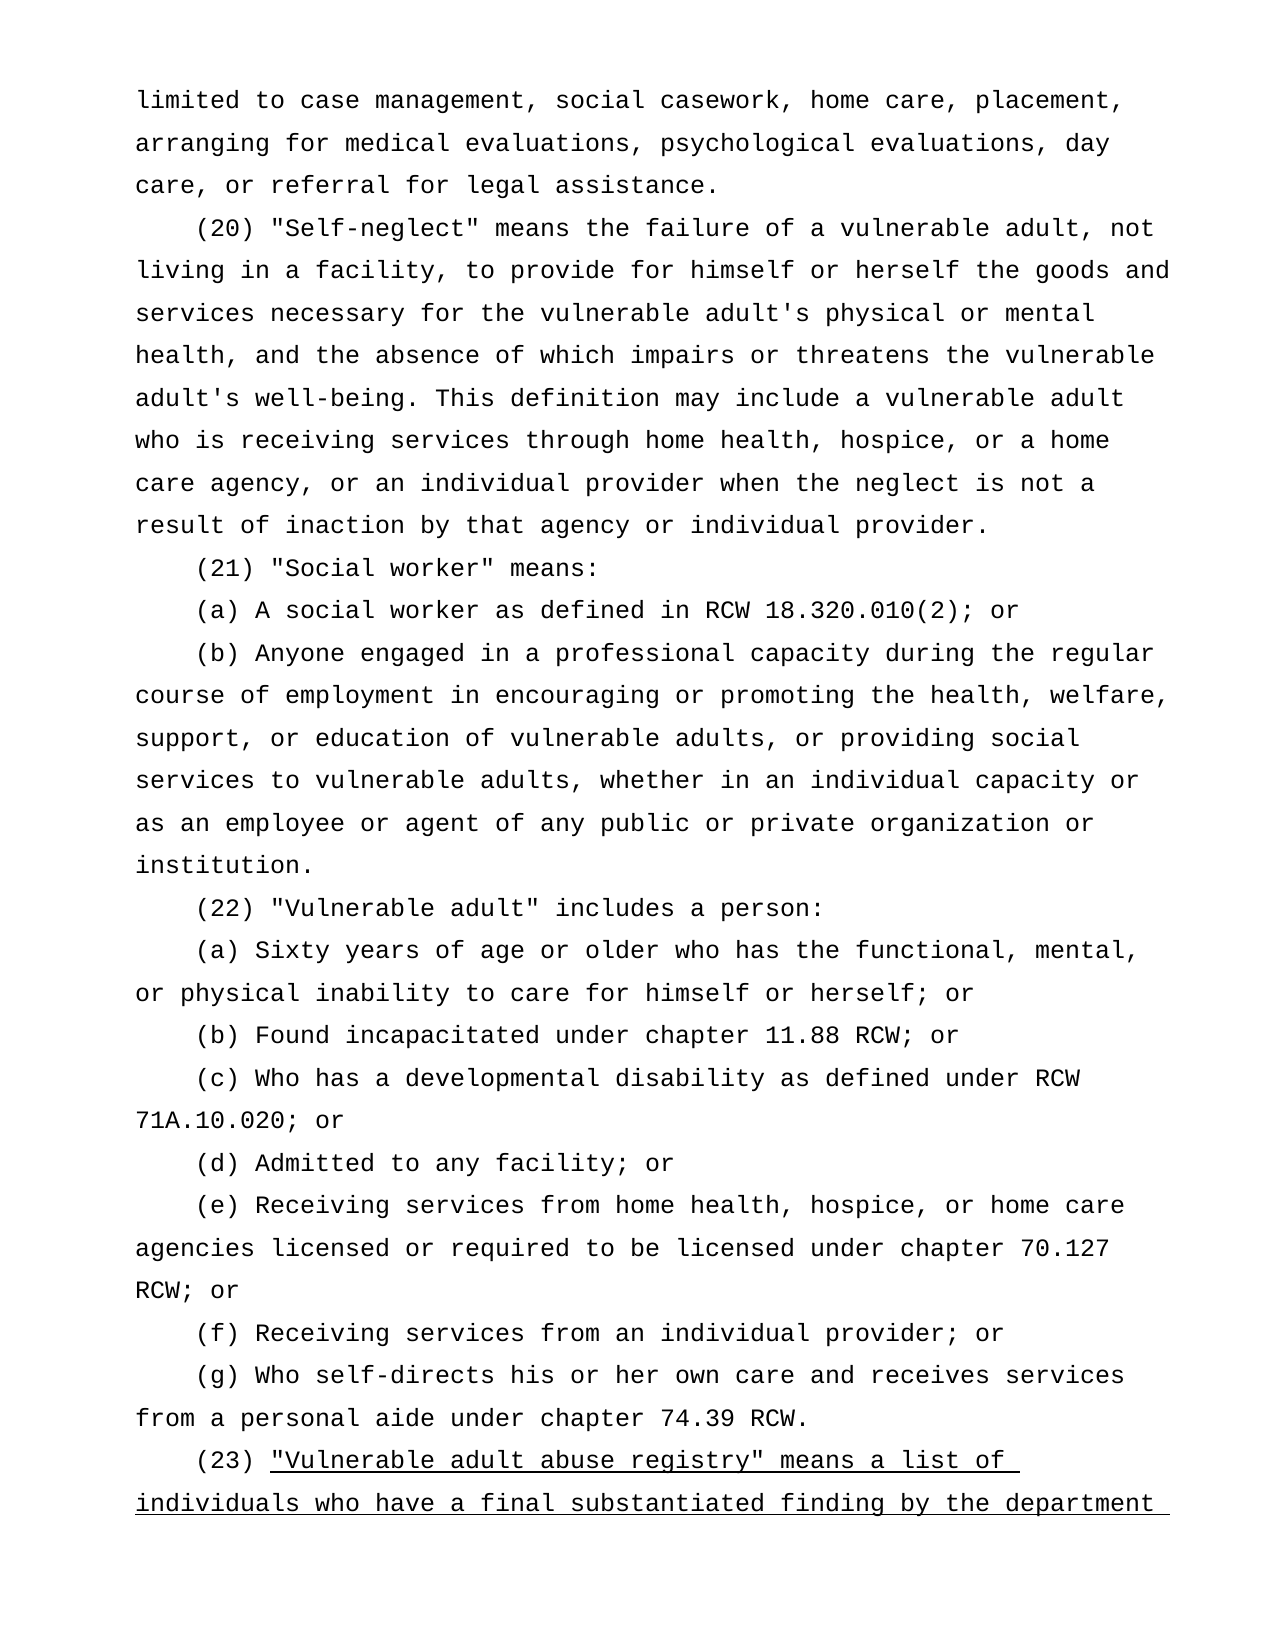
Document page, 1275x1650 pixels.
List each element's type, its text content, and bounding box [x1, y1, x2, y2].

text (a) Sixty years of age or older who has the functional, mental, or physical inability to care for himself or herself; or [135, 925, 1170, 1010]
text (b) Found incapacitated under chapter 11.88 RCW; or [135, 1010, 1170, 1052]
text (22) "Vulnerable adult" includes a person: [135, 882, 1170, 925]
text (e) Receiving services from home health, hospice, or home care agencies licensed or required to be licensed under chapter 70.127 RCW; or [135, 1180, 1170, 1307]
text (f) Receiving services from an individual provider; or [135, 1307, 1170, 1350]
text (20) "Self-neglect" means the failure of a vulnerable adult, not living in a facility, to provide for himself or herself the goods and services necessary for the vulnerable adult's physical or mental health, and the absence of which impairs or threatens the vulnerable adult's well-being. This definition may include a vulnerable adult who is receiving services through home health, hospice, or a home care agency, or an individual provider when the neglect is not a result of inaction by that agency or individual provider. [135, 202, 1170, 542]
text (a) A social worker as defined in RCW 18.320.010(2); or [135, 585, 1170, 627]
text (d) Admitted to any facility; or [135, 1137, 1170, 1180]
text (21) "Social worker" means: [135, 542, 1170, 585]
text (b) Anyone engaged in a professional capacity during the regular course of employment in encouraging or promoting the health, welfare, support, or education of vulnerable adults, or providing social services to vulnerable adults, whether in an individual capacity or as an employee or agent of any public or private organization or institution. [135, 627, 1170, 882]
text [135, 75, 1170, 202]
text (c) Who has a developmental disability as defined under RCW 71A.10.020; or [135, 1052, 1170, 1137]
text (g) Who self-directs his or her own care and receives services from a personal aide under chapter 74.39 RCW. [135, 1350, 1170, 1435]
